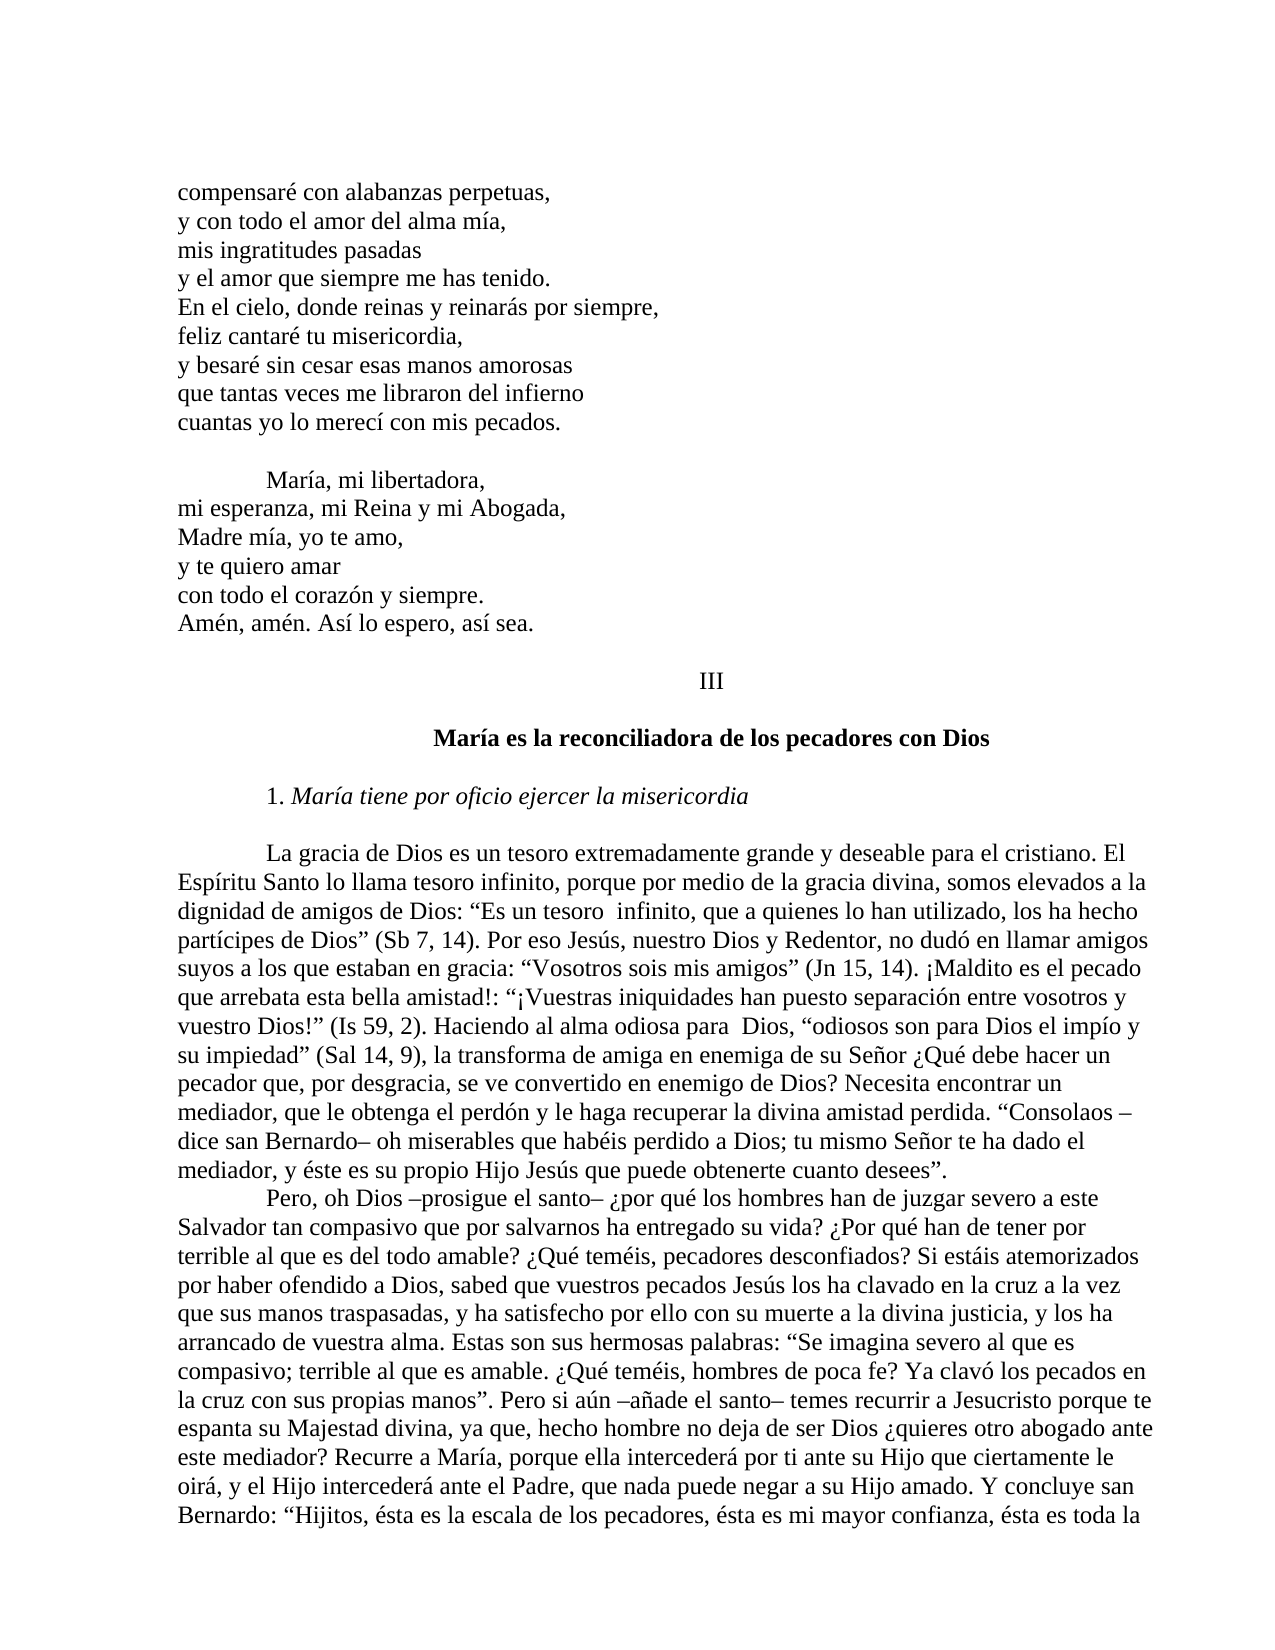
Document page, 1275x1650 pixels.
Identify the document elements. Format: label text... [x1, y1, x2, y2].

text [177, 177, 1157, 436]
text María es la reconciliadora de los pecadores con Dios [177, 723, 1157, 752]
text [177, 1183, 1157, 1528]
text 1. María tiene por oficio ejercer la misericordia [177, 781, 1157, 810]
text La gracia de Dios es un tesoro extremadamente grande y deseable para el cristiano. El Espíritu Santo lo llama tesoro infinito, porque por medio de la gracia divina, somos elevados a la dignidad de amigos de Dios: “Es un tesoro infinito, que a quienes lo han utilizado, los ha hecho partícipes de Dios” (Sb 7, 14). Por eso Jesús, nuestro Dios y Redentor, no dudó en llamar amigos suyos a los que estaban en gracia: “Vosotros sois mis amigos” (Jn 15, 14). ¡Maldito es el pecado que arrebata esta bella amistad!: “¡Vuestras iniquidades han puesto separación entre vosotros y vuestro Dios!” (Is 59, 2). Haciendo al alma odiosa para Dios, “odiosos son para Dios el impío y su impiedad” (Sal 14, 9), la transforma de amiga en enemiga de su Señor ¿Qué debe hacer un pecador que, por desgracia, se ve convertido en enemigo de Dios? Necesita encontrar un mediador, que le obtenga el perdón y le haga recuperar la divina amistad perdida. “Consolaos –dice san Bernardo– oh miserables que habéis perdido a Dios; tu mismo Señor te ha dado el mediador, y éste es su propio Hijo Jesús que puede obtenerte cuanto desees”. [177, 838, 1157, 1183]
text III [177, 666, 1157, 695]
text María, mi libertadora, mi esperanza, mi Reina y mi Abogada, Madre mía, yo te amo, y te quiero amar con todo el corazón y siempre. Amén, amén. Así lo espero, así sea. [177, 465, 1157, 637]
